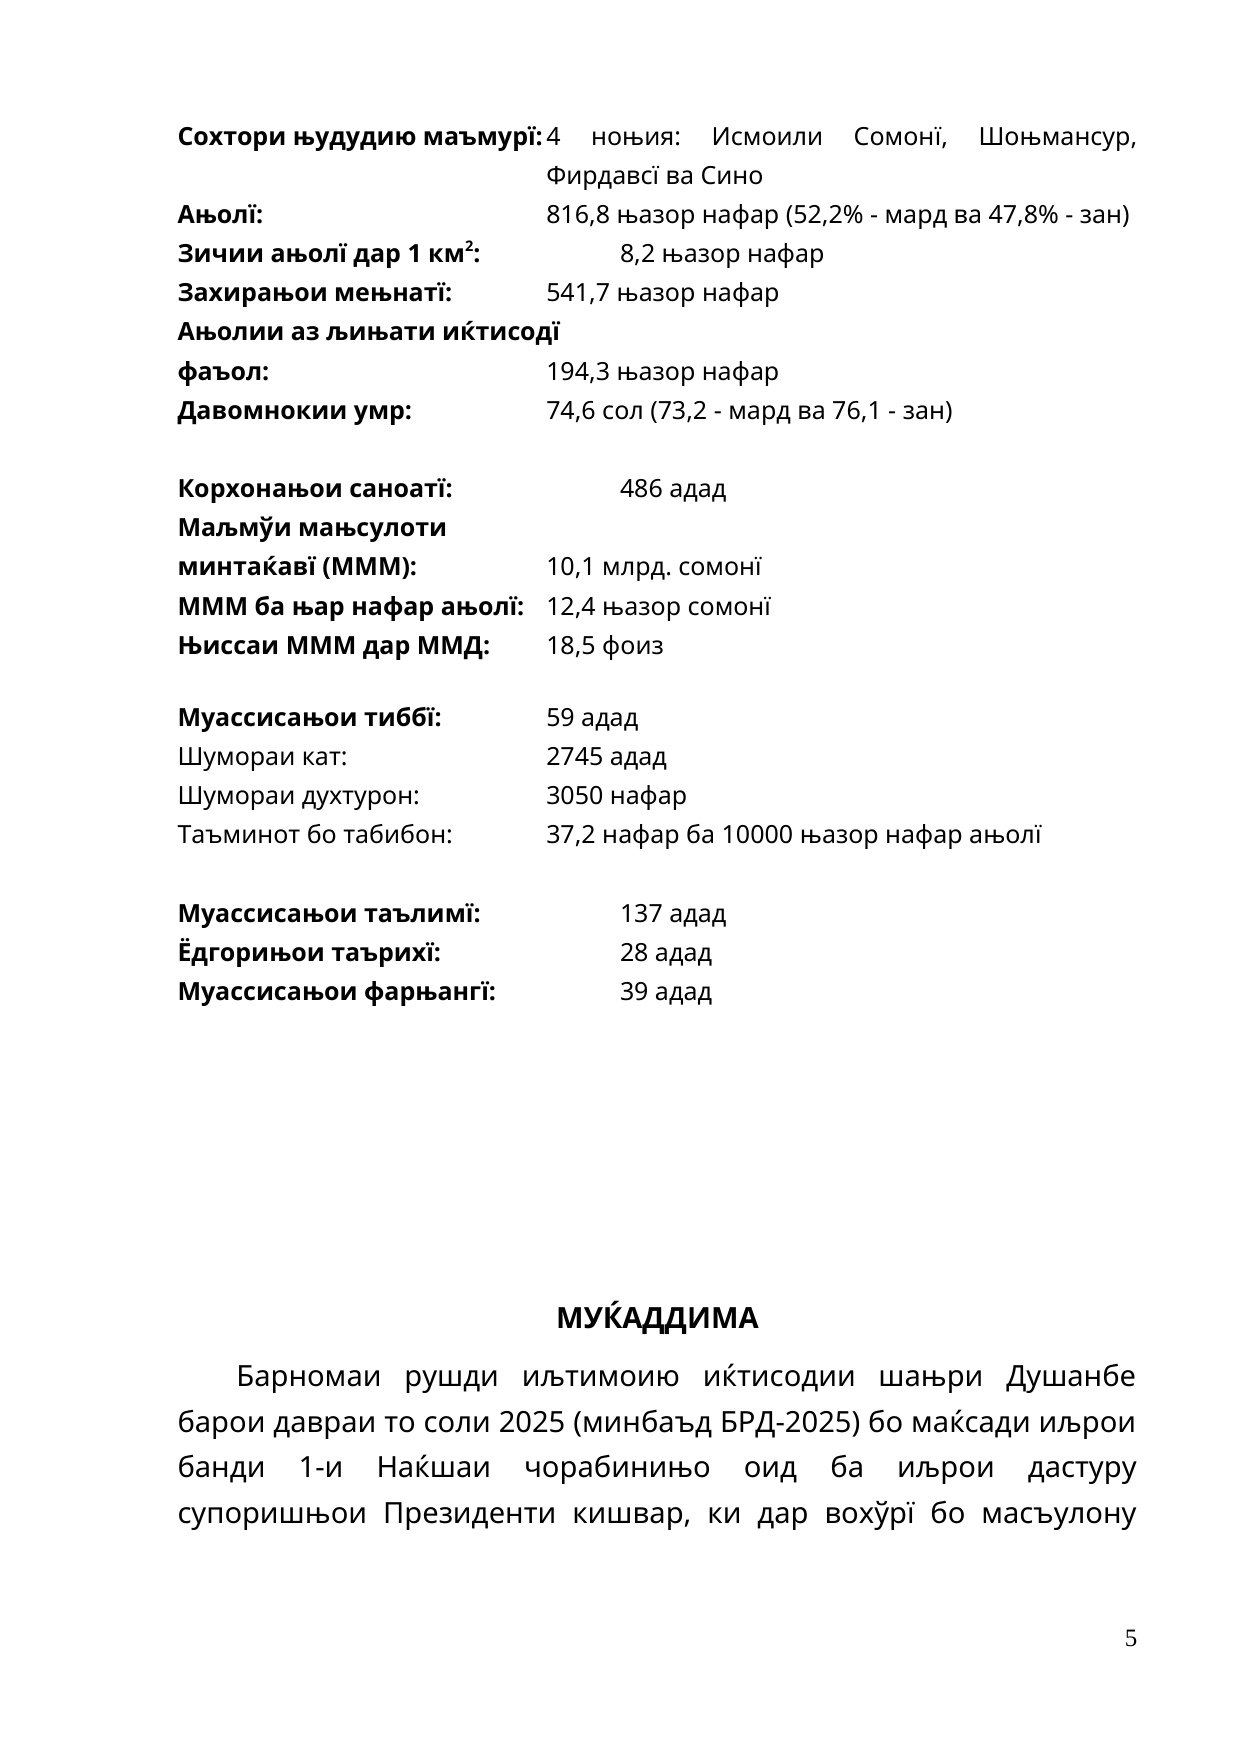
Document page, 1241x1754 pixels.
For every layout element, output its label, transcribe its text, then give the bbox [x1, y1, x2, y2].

text Њиссаи МММ дар ММД: 18,5 фоиз [177, 627, 1137, 661]
text Зичии ањолї дар 1 км2: 8,2 њазор нафар [177, 236, 1137, 270]
text Давомнокии умр: 74,6 сол (73,2 - мард ва 76,1 - зан) [177, 392, 1137, 426]
text Маљмўи мањсулоти [177, 510, 1137, 544]
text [177, 1355, 1137, 1532]
text фаъол: 194,3 њазор нафар [177, 353, 1137, 387]
text Таъминот бо табибон: 37,2 нафар ба 10000 њазор нафар ањолї [177, 817, 1137, 851]
text Ањолї: 816,8 њазор нафар (52,2% - мард ва 47,8% - зан) [177, 196, 1137, 231]
text Корхонањои саноатї: 486 адад [177, 471, 1137, 505]
text Ёдгорињои таърихї: 28 адад [177, 934, 1137, 968]
text Шумораи духтурон: 3050 нафар [177, 778, 1137, 812]
text Муассисањои таълимї: 137 адад [177, 895, 1137, 929]
text Шумораи кат: 2745 адад [177, 739, 1137, 773]
text минтаќавї (МММ): 10,1 млрд. сомонї [177, 549, 1137, 583]
subtitle МУЌАДДИМА [177, 1297, 1137, 1337]
text МММ ба њар нафар ањолї: 12,4 њазор сомонї [177, 588, 1137, 622]
text Сохтори њудудию маъмурї: 4 ноњия: Исмоили Сомонї, Шоњмансур, Фирдавсї ва Сино [177, 118, 1137, 191]
text Захирањои мењнатї: 541,7 њазор нафар [177, 275, 1137, 309]
text Муассисањои тиббї: 59 адад [177, 699, 1137, 733]
text Муассисањои фарњангї: 39 адад [177, 974, 1137, 1008]
text Ањолии аз љињати иќтисодї [177, 314, 1137, 348]
